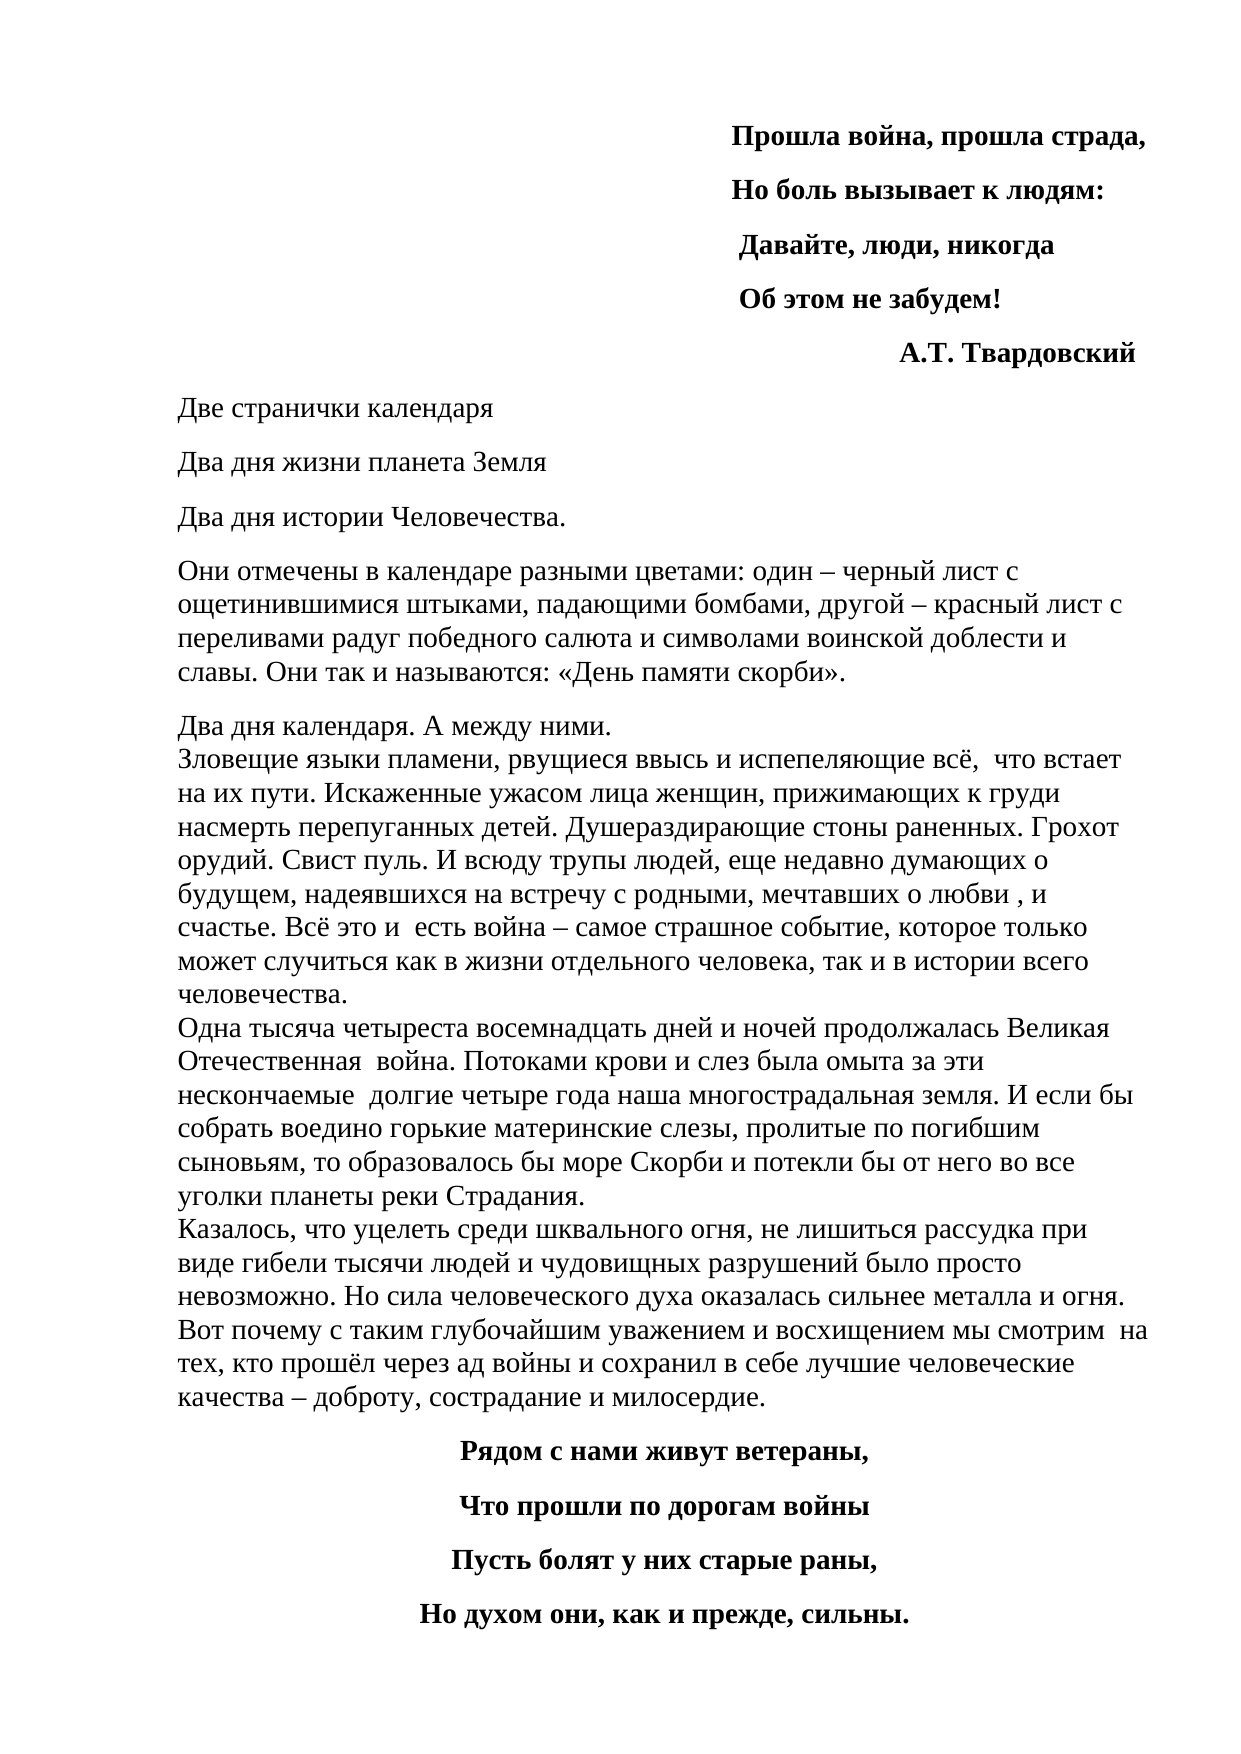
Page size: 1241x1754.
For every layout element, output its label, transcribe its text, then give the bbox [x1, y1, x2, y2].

text Прошла война, прошла страда, [177, 118, 1152, 152]
text Об этом не забудем! [177, 281, 1152, 315]
text Два дня жизни планета Земля [177, 444, 1152, 478]
text А.Т. Твардовский [177, 336, 1152, 369]
text Что прошли по дорогам войны [177, 1488, 1152, 1521]
text Две странички календаря [177, 390, 1152, 423]
text Рядом с нами живут ветераны, [177, 1433, 1152, 1467]
text Но боль вызывает к людям: [177, 172, 1152, 206]
text Пусть болят у них старые раны, [177, 1542, 1152, 1576]
text Они отмечены в календаре разными цветами: один – черный лист с ощетинившимися штыками, падающими бомбами, другой – красный лист с переливами радуг победного салюта и символами воинской доблести и славы. Они так и называются: «День памяти скорби». [177, 553, 1152, 687]
text Два дня истории Человечества. [177, 499, 1152, 532]
text Два дня календаря. А между ними. Зловещие языки пламени, рвущиеся ввысь и испепеляющие всё, что встает на их пути. Искаженные ужасом лица женщин, прижимающих к груди насмерть перепуганных детей. Душераздирающие стоны раненных. Грохот орудий. Свист пуль. И всюду трупы людей, еще недавно думающих о будущем, надеявшихся на встречу с родными, мечтавших о любви , и счастье. Всё это и есть война – самое страшное событие, которое только может случиться как в жизни отдельного человека, так и в истории всего человечества. Одна тысяча четыреста восемнадцать дней и ночей продолжалась Великая Отечественная война. Потоками крови и слез была омыта за эти нескончаемые долгие четыре года наша многострадальная земля. И если бы собрать воедино горькие материнские слезы, пролитые по погибшим сыновьям, то образовалось бы море Скорби и потекли бы от него во все уголки планеты реки Страдания. Казалось, что уцелеть среди шквального огня, не лишиться рассудка при виде гибели тысячи людей и чудовищных разрушений было просто невозможно. Но сила человеческого духа оказалась сильнее металла и огня. Вот почему с таким глубочайшим уважением и восхищением мы смотрим на тех, кто прошёл через ад войны и сохранил в себе лучшие человеческие качества – доброту, сострадание и милосердие. [177, 708, 1152, 1412]
text Давайте, люди, никогда [177, 227, 1152, 260]
text Но духом они, как и прежде, сильны. [177, 1596, 1152, 1630]
